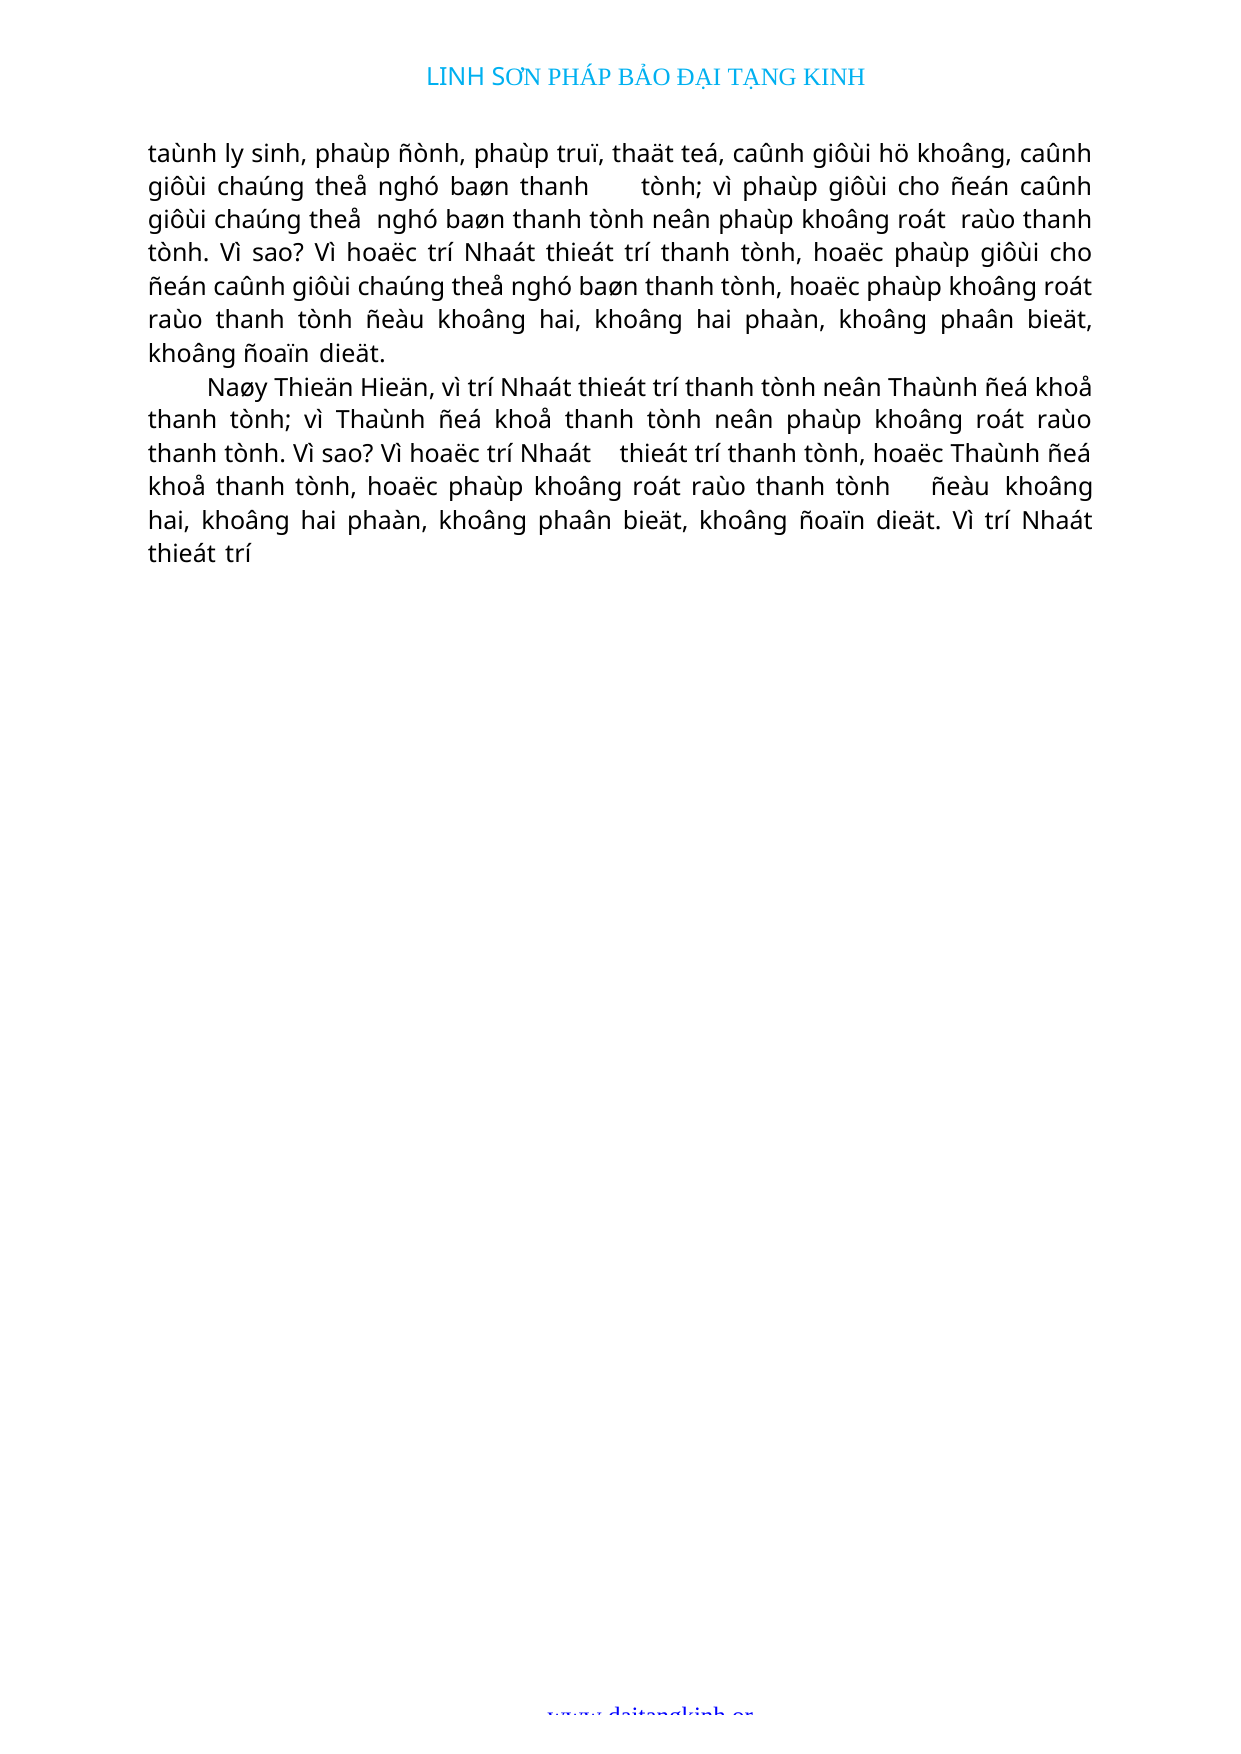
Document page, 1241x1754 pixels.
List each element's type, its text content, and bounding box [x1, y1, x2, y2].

text Naøy Thieän Hieän, vì trí Nhaát thieát trí thanh tònh neân Thaùnh ñeá khoå thanh tònh; vì Thaùnh ñeá khoå thanh tònh neân phaùp khoâng roát raùo thanh tònh. Vì sao? Vì hoaëc trí Nhaát thieát trí thanh tònh, hoaëc Thaùnh ñeá khoå thanh tònh, hoaëc phaùp khoâng roát raùo thanh tònh ñeàu khoâng hai, khoâng hai phaàn, khoâng phaân bieät, khoâng ñoaïn dieät. Vì trí Nhaát thieát trí [148, 369, 1093, 570]
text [148, 135, 1093, 369]
